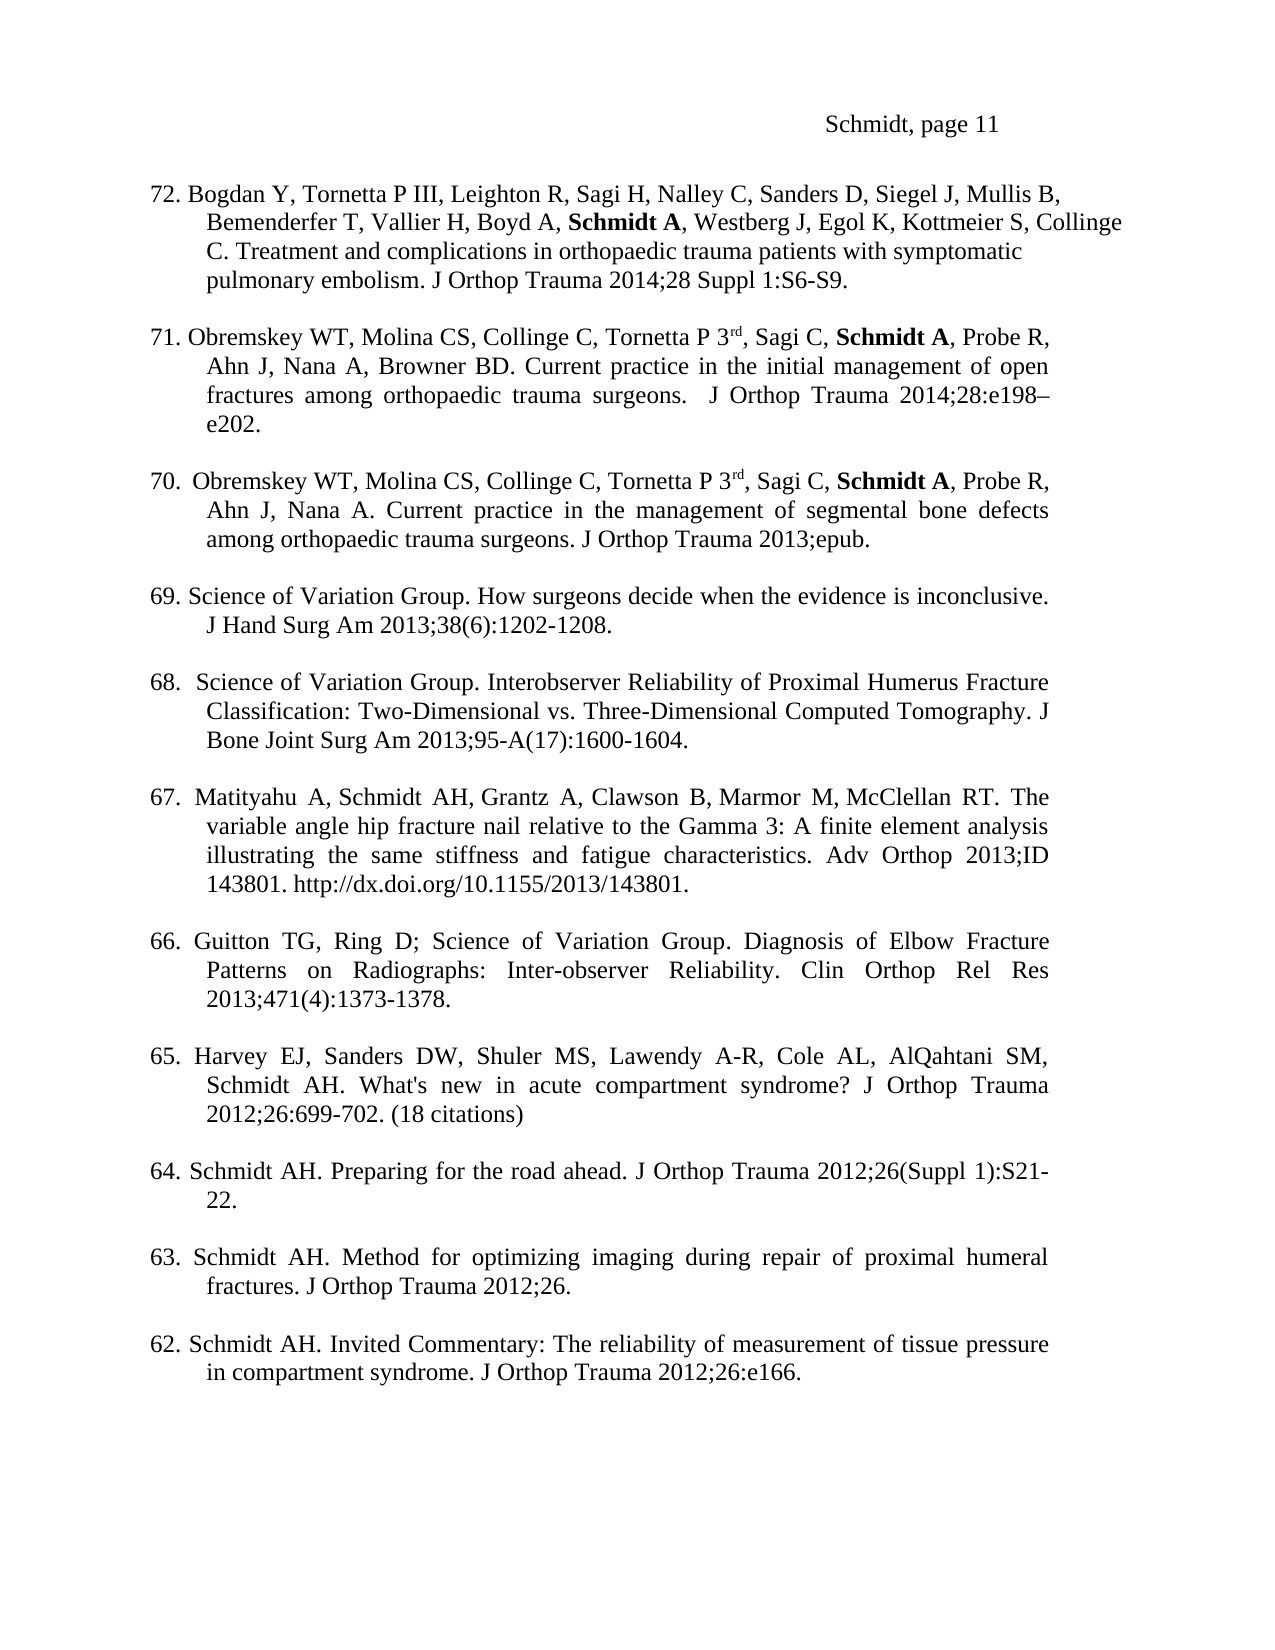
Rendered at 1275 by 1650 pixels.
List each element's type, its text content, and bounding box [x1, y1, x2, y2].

text 68. Science of Variation Group. Interobserver Reliability of Proximal Humerus Fracture Classification: Two-Dimensional vs. Three-Dimensional Computed Tomography. J Bone Joint Surg Am 2013;95-A(17):1600-1604. [150, 667, 1050, 754]
text 62. Schmidt AH. Invited Commentary: The reliability of measurement of tissue pressure in compartment syndrome. J Orthop Trauma 2012;26:e166. [150, 1329, 1050, 1386]
text 71. Obremskey WT, Molina CS, Collinge C, Tornetta P 3rd, Sagi C, Schmidt A, Probe R, Ahn J, Nana A, Browner BD. Current practice in the initial management of open fractures among orthopaedic trauma surgeons. J Orthop Trauma 2014;28:e198–e202. [150, 322, 1050, 437]
text 69. Science of Variation Group. How surgeons decide when the evidence is inconclusive. J Hand Surg Am 2013;38(6):1202-1208. [150, 581, 1050, 639]
text 67. Matityahu A, Schmidt AH, Grantz A, Clawson B, Marmor M, McClellan RT. The variable angle hip fracture nail relative to the Gamma 3: A finite element analysis illustrating the same stiffness and fatigue characteristics. Adv Orthop 2013;ID 143801. http://dx.doi.org/10.1155/2013/143801. [150, 782, 1050, 897]
text 70. Obremskey WT, Molina CS, Collinge C, Tornetta P 3rd, Sagi C, Schmidt A, Probe R, Ahn J, Nana A. Current practice in the management of segmental bone defects among orthopaedic trauma surgeons. J Orthop Trauma 2013;epub. [150, 466, 1050, 552]
text 66. Guitton TG, Ring D; Science of Variation Group. Diagnosis of Elbow Fracture Patterns on Radiographs: Inter-observer Reliability. Clin Orthop Rel Res 2013;471(4):1373-1378. [150, 926, 1050, 1012]
text 72. Bogdan Y, Tornetta P III, Leighton R, Sagi H, Nalley C, Sanders D, Siegel J, Mullis B, Bemenderfer T, Vallier H, Boyd A, Schmidt A, Westberg J, Egol K, Kottmeier S, Collinge C. Treatment and complications in orthopaedic trauma patients with symptomatic pulmonary embolism. J Orthop Trauma 2014;28 Suppl 1:S6-S9. [150, 179, 1125, 294]
text 63. Schmidt AH. Method for optimizing imaging during repair of proximal humeral fractures. J Orthop Trauma 2012;26. [150, 1242, 1050, 1300]
text 64. Schmidt AH. Preparing for the road ahead. J Orthop Trauma 2012;26(Suppl 1):S21-22. [150, 1156, 1050, 1214]
text 65. Harvey EJ, Sanders DW, Shuler MS, Lawendy A-R, Cole AL, AlQahtani SM, Schmidt AH. What's new in acute compartment syndrome? J Orthop Trauma 2012;26:699-702. (18 citations) [150, 1041, 1050, 1127]
